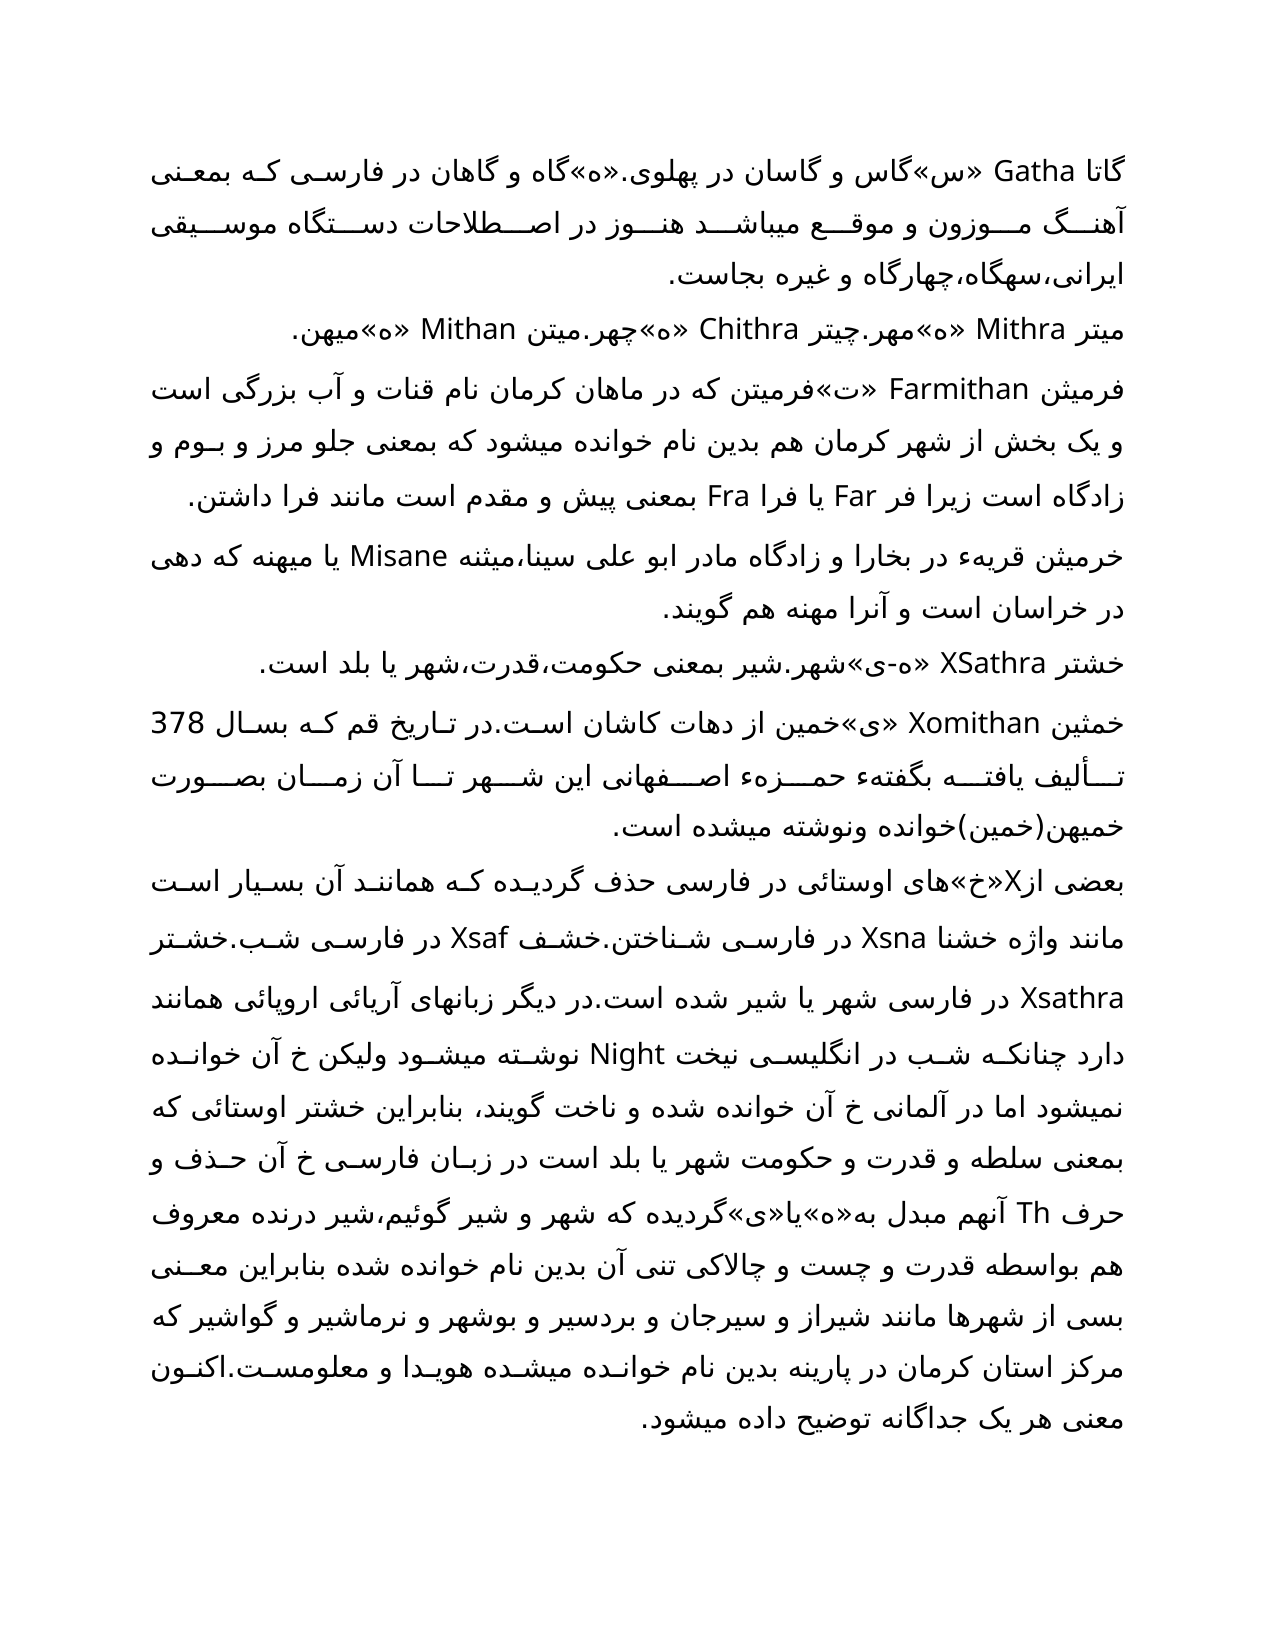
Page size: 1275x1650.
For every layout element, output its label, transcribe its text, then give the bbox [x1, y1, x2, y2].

text فرمیثن Farmithan «ت»فرمیتن که در ماهان کرمان نام قنات و آب بزرگی است و یک‏ بخش از شهر کرمان هم بدین نام خوانده میشود که بمعنی جلو مرز و بوم و زادگاه است زیرا فر Far یا فرا Fra بمعنی پیش و مقدم است مانند فرا داشتن. [150, 368, 1125, 515]
text خشتر XSathra «ه-ی»شهر.شیر بمعنی حکومت،قدرت،شهر یا بلد است. [150, 643, 1125, 682]
text گاتا Gatha «س»گاس و گاسان در پهلوی.«ه»گاه و گاهان در فارسی که بمعنی آهنگ‏ موزون و موقع میباشد هنوز در اصطلاحات دستگاه موسیقی ایرانی،سه‏گاه،چهارگاه و غیره بجاست. [150, 150, 1125, 292]
text خمثین Xomithan «ی»خمین از دهات کاشان است.در تاریخ قم که بسال 378 تألیف یافته‏ بگفتهء حمزهء اصفهانی این شهر تا آن زمان بصورت خمیهن(خمین)خوانده ونوشته میشده است. [150, 702, 1125, 844]
text بعضی ازX«خ»های اوستائی در فارسی حذف گردیده که همانند آن بسیار است مانند واژه خشنا Xsna در فارسی شناختن.خشف Xsaf در فارسی شب.خشتر Xsathra در فارسی‏ شهر یا شیر شده است.در دیگر زبانهای آریائی اروپائی همانند دارد چنانکه شب در انگلیسی نیخت‏ Night نوشته میشود ولیکن خ آن خوانده نمیشود اما در آلمانی خ آن خوانده شده و ناخت گویند، بنابراین خشتر اوستائی که بمعنی سلطه و قدرت و حکومت شهر یا بلد است در زبان فارسی خ آن‏ حذف و حرف Th آنهم مبدل به«ه»یا«ی»گردیده که شهر و شیر گوئیم،شیر درنده معروف‏ هم بواسطه قدرت و چست و چالاکی تنی آن بدین نام خوانده شده بنابراین معنی بسی از شهرها مانند شیراز و سیرجان و بردسیر و بوشهر و نرماشیر و گواشیر که مرکز استان کرمان در پارینه بدین‏ نام خوانده میشده هویدا و معلومست.اکنون معنی هر یک جداگانه توضیح داده میشود. [150, 861, 1125, 1436]
text میتر Mithra «ه»مهر.چیتر Chithra «ه»چهر.میتن Mithan «ه»میهن. [150, 308, 1125, 348]
text خرمیثن قریهء در بخارا و زادگاه مادر ابو علی سینا،میثنه Misane یا میهنه که دهی در خراسان‏ است و آنرا مهنه هم گویند. [150, 535, 1125, 626]
